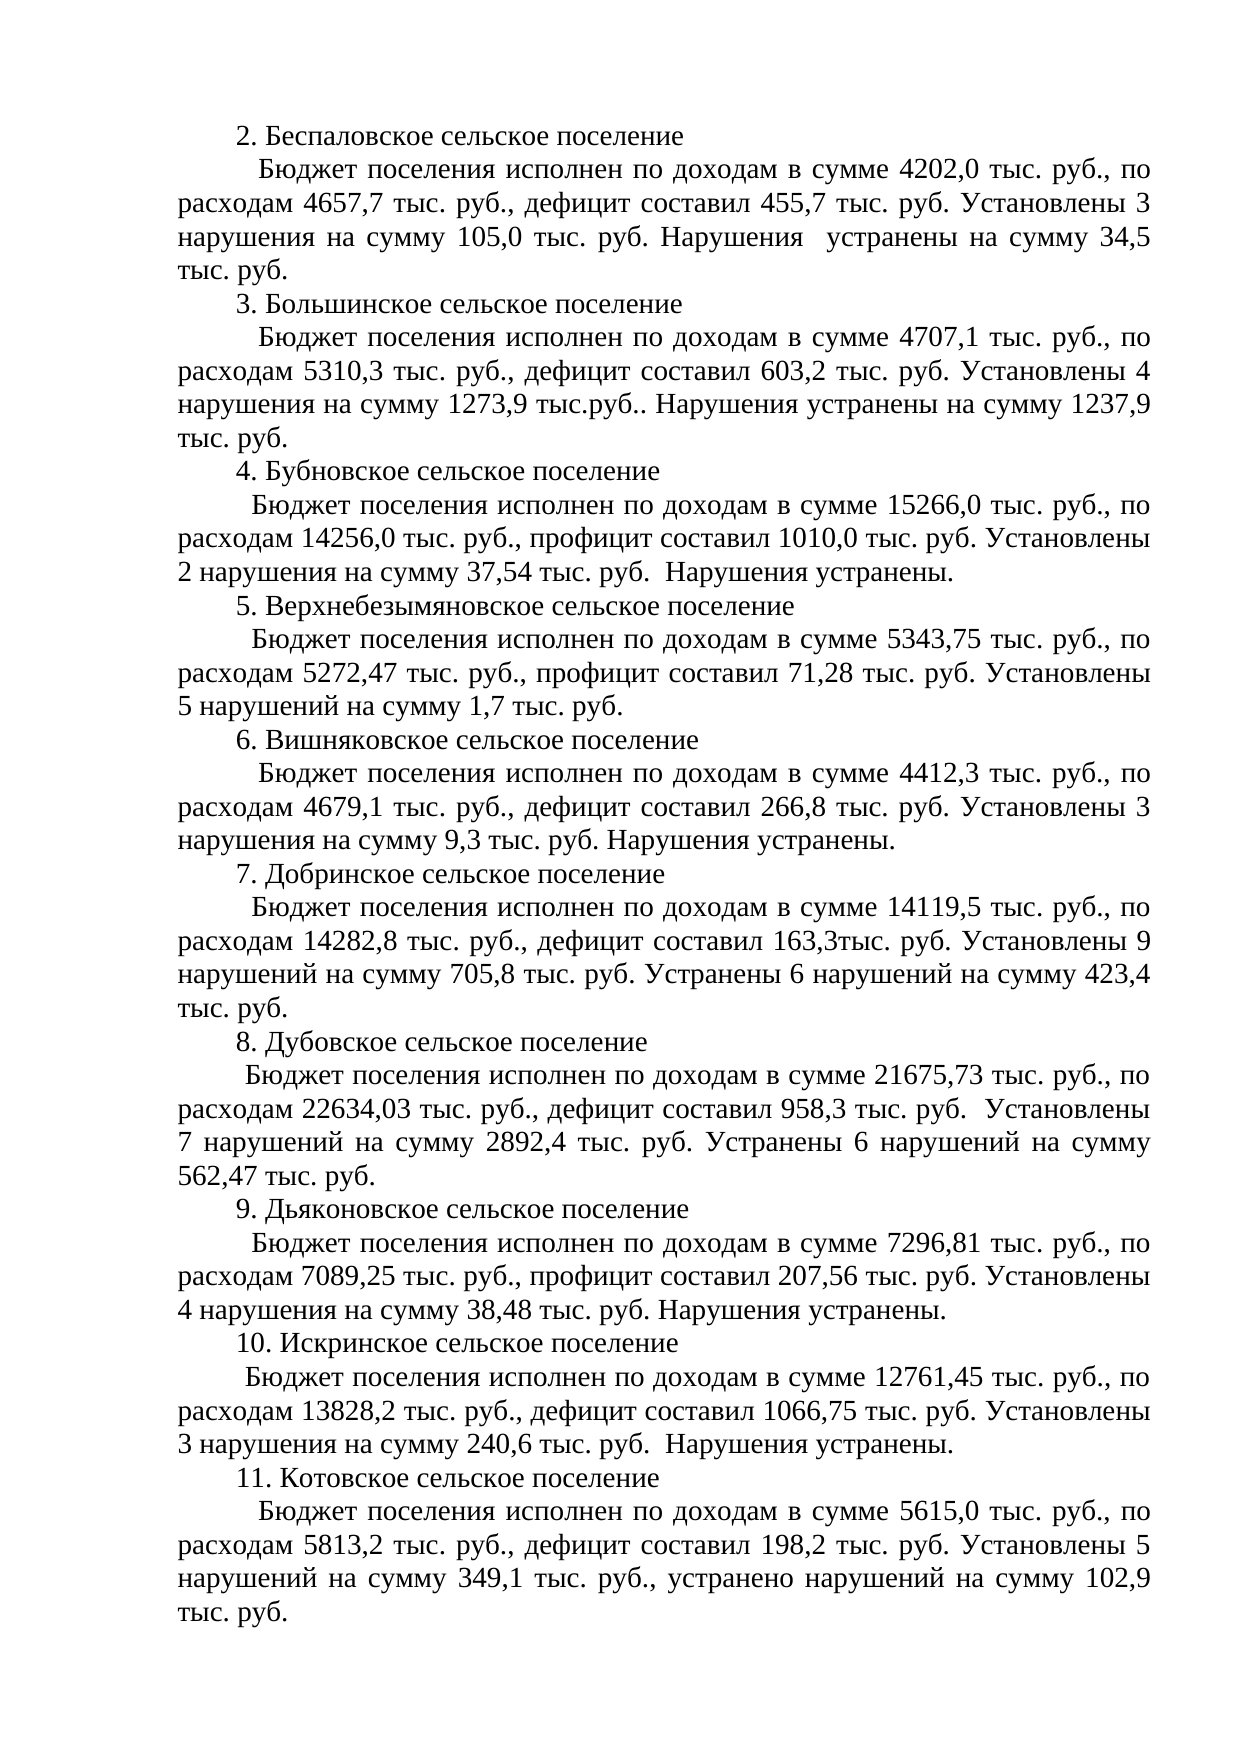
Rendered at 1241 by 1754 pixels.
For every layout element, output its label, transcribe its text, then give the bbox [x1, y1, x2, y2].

text 2. Беспаловское сельское поселение [177, 118, 1152, 152]
text Бюджет поселения исполнен по доходам в сумме 4412,3 тыс. руб., по расходам 4679,1 тыс. руб., дефицит составил 266,8 тыс. руб. Установлены 3 нарушения на сумму 9,3 тыс. руб. Нарушения устранены. [177, 755, 1152, 856]
text Бюджет поселения исполнен по доходам в сумме 5615,0 тыс. руб., по расходам 5813,2 тыс. руб., дефицит составил 198,2 тыс. руб. Установлены 5 нарушений на сумму 349,1 тыс. руб., устранено нарушений на сумму 102,9 тыс. руб. [177, 1493, 1152, 1627]
text 5. Верхнебезымяновское сельское поселение [177, 588, 1152, 621]
text Бюджет поселения исполнен по доходам в сумме 4707,1 тыс. руб., по расходам 5310,3 тыс. руб., дефицит составил 603,2 тыс. руб. Установлены 4 нарушения на сумму 1273,9 тыс.руб.. Нарушения устранены на сумму 1237,9 тыс. руб. [177, 319, 1152, 453]
text Бюджет поселения исполнен по доходам в сумме 4202,0 тыс. руб., по расходам 4657,7 тыс. руб., дефицит составил 455,7 тыс. руб. Установлены 3 нарушения на сумму 105,0 тыс. руб. Нарушения устранены на сумму 34,5 тыс. руб. [177, 152, 1152, 286]
text 6. Вишняковское сельское поселение [177, 722, 1152, 755]
text 9. Дьяконовское сельское поселение [177, 1191, 1152, 1225]
text Бюджет поселения исполнен по доходам в сумме 5343,75 тыс. руб., по расходам 5272,47 тыс. руб., профицит составил 71,28 тыс. руб. Установлены 5 нарушений на сумму 1,7 тыс. руб. [177, 621, 1152, 722]
text Бюджет поселения исполнен по доходам в сумме 7296,81 тыс. руб., по расходам 7089,25 тыс. руб., профицит составил 207,56 тыс. руб. Установлены 4 нарушения на сумму 38,48 тыс. руб. Нарушения устранены. [177, 1225, 1152, 1326]
text 8. Дубовское сельское поселение [177, 1024, 1152, 1057]
text 10. Искринское сельское поселение [177, 1326, 1152, 1359]
text 7. Добринское сельское поселение [177, 856, 1152, 889]
text 11. Котовское сельское поселение [177, 1460, 1152, 1493]
text Бюджет поселения исполнен по доходам в сумме 21675,73 тыс. руб., по расходам 22634,03 тыс. руб., дефицит составил 958,3 тыс. руб. Установлены 7 нарушений на сумму 2892,4 тыс. руб. Устранены 6 нарушений на сумму 562,47 тыс. руб. [177, 1057, 1152, 1191]
text Бюджет поселения исполнен по доходам в сумме 12761,45 тыс. руб., по расходам 13828,2 тыс. руб., дефицит составил 1066,75 тыс. руб. Установлены 3 нарушения на сумму 240,6 тыс. руб. Нарушения устранены. [177, 1359, 1152, 1460]
text Бюджет поселения исполнен по доходам в сумме 15266,0 тыс. руб., по расходам 14256,0 тыс. руб., профицит составил 1010,0 тыс. руб. Установлены 2 нарушения на сумму 37,54 тыс. руб. Нарушения устранены. [177, 487, 1152, 588]
text 3. Большинское сельское поселение [177, 286, 1152, 319]
text Бюджет поселения исполнен по доходам в сумме 14119,5 тыс. руб., по расходам 14282,8 тыс. руб., дефицит составил 163,3тыс. руб. Установлены 9 нарушений на сумму 705,8 тыс. руб. Устранены 6 нарушений на сумму 423,4 тыс. руб. [177, 889, 1152, 1024]
text 4. Бубновское сельское поселение [177, 453, 1152, 487]
